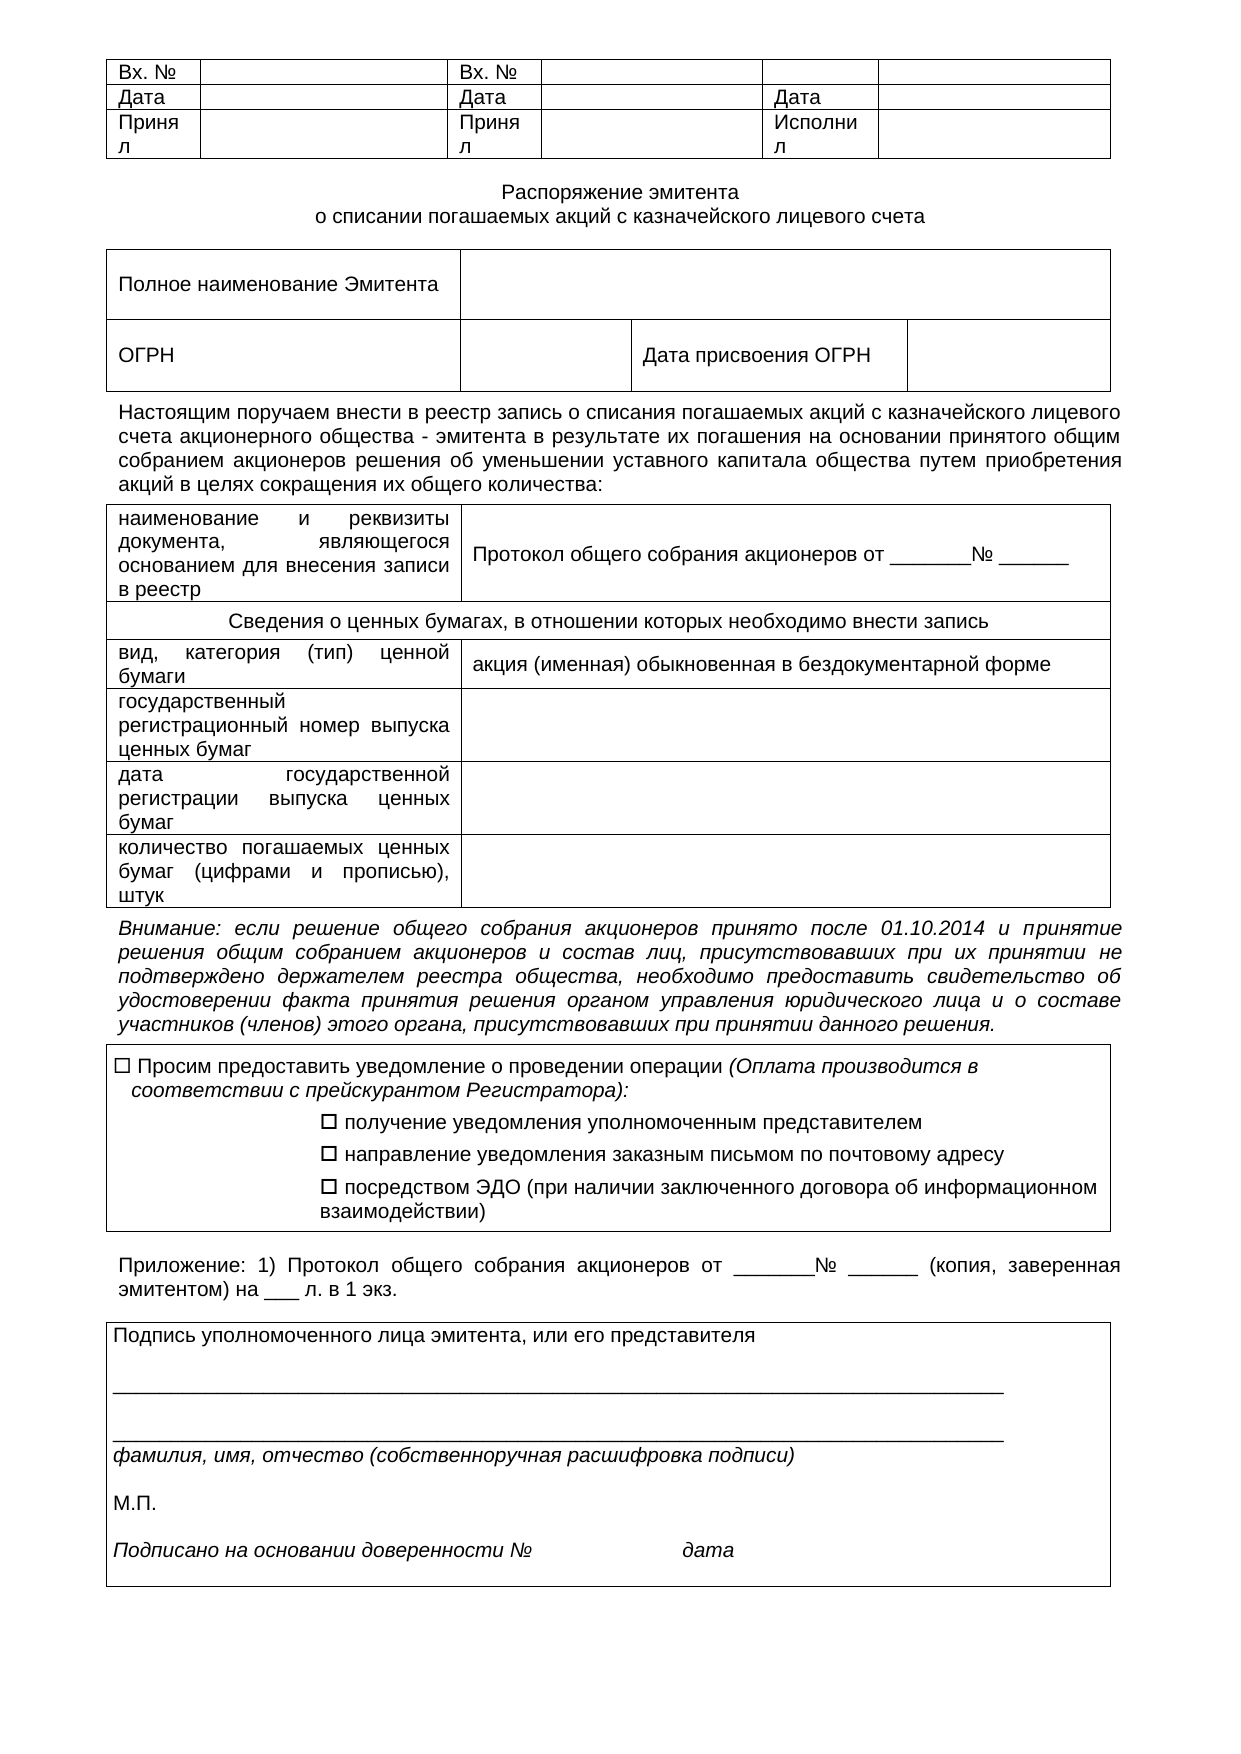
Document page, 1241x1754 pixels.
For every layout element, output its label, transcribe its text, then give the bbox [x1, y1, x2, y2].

text Настоящим поручаем внести в реестр запись о списания погашаемых акций с казначейского лицевого счета акционерного общества - эмитента в результате их погашения на основании принятого общим собранием акционеров решения об уменьшении уставного капитала общества путем приобретения акций в целях сокращения их общего количества: [118, 400, 1122, 496]
table_header Протокол общего собрания акционеров от _______№ ______ [462, 505, 1110, 601]
table_cell Подписано на основании доверенности № дата [107, 1514, 1110, 1586]
table_cell Принял [448, 110, 541, 158]
table_header [763, 60, 878, 84]
table_cell Дата [763, 85, 878, 109]
table_cell [879, 85, 1110, 109]
table_cell Принял [107, 110, 200, 158]
table_cell Дата [107, 85, 200, 109]
table_cell [462, 835, 1110, 907]
table_header наименование и реквизиты документа, являющегося основанием для внесения записи в реестр [107, 505, 461, 601]
table_header Полное наименование Эмитента [107, 250, 460, 318]
table_cell государственный регистрационный номер выпуска ценных бумаг [107, 689, 461, 761]
table_cell Дата присвоения ОГРН [632, 320, 907, 391]
text Распоряжение эмитента [118, 180, 1122, 204]
table_cell [542, 85, 762, 109]
table_cell Исполнил [763, 110, 878, 158]
table_cell акция (именная) обыкновенная в бездокументарной форме [462, 640, 1110, 688]
table_cell Дата [448, 85, 541, 109]
text Приложение: 1) Протокол общего собрания акционеров от _______№ ______ (копия, заверенная эмитентом) на ___ л. в 1 экз. [118, 1253, 1122, 1301]
table_header Подпись уполномоченного лица эмитента, или его представителя _____________________________________________________________________________ _____________________________________________________________________________ фамилия, имя, отчество (собственноручная расшифровка подписи) М.П. [107, 1323, 1110, 1514]
table_cell [879, 110, 1110, 158]
table_cell вид, категория (тип) ценной бумаги [107, 640, 461, 688]
table_header [201, 60, 447, 84]
table_header Просим предоставить уведомление о проведении операции (Оплата производится в соответствии с прейскурантом Регистратора): получение уведомления уполномоченным представителем направление уведомления заказным письмом по почтовому адресу посредством ЭДО (при наличии заключенного договора об информационном взаимодействии) [107, 1045, 1110, 1231]
table_cell [201, 110, 447, 158]
table_header [879, 60, 1110, 84]
table_cell количество погашаемых ценных бумаг (цифрами и прописью), штук [107, 835, 461, 907]
table_cell [462, 762, 1110, 834]
table_header Вх. № [448, 60, 541, 84]
table_cell Сведения о ценных бумагах, в отношении которых необходимо внести запись [107, 602, 1110, 639]
table_cell [462, 689, 1110, 761]
table_cell [908, 320, 1110, 391]
table_cell ОГРН [107, 320, 460, 391]
table_header Вх. № [107, 60, 200, 84]
table_header [542, 60, 762, 84]
table_header [461, 250, 1110, 318]
table_cell [542, 110, 762, 158]
table_cell [461, 320, 631, 391]
table_cell дата государственной регистрации выпуска ценных бумаг [107, 762, 461, 834]
table_cell [201, 85, 447, 109]
text о списании погашаемых акций с казначейского лицевого счета [118, 204, 1122, 228]
subtitle Внимание: если решение общего собрания акционеров принято после 01.10.2014 и принятие решения общим собранием акционеров и состав лиц, присутствовавших при их принятии не подтверждено держателем реестра общества, необходимо предоставить свидетельство об удостоверении факта принятия решения органом управления юридического лица и о составе участников (членов) этого органа, присутствовавших при принятии данного решения. [118, 916, 1122, 1036]
